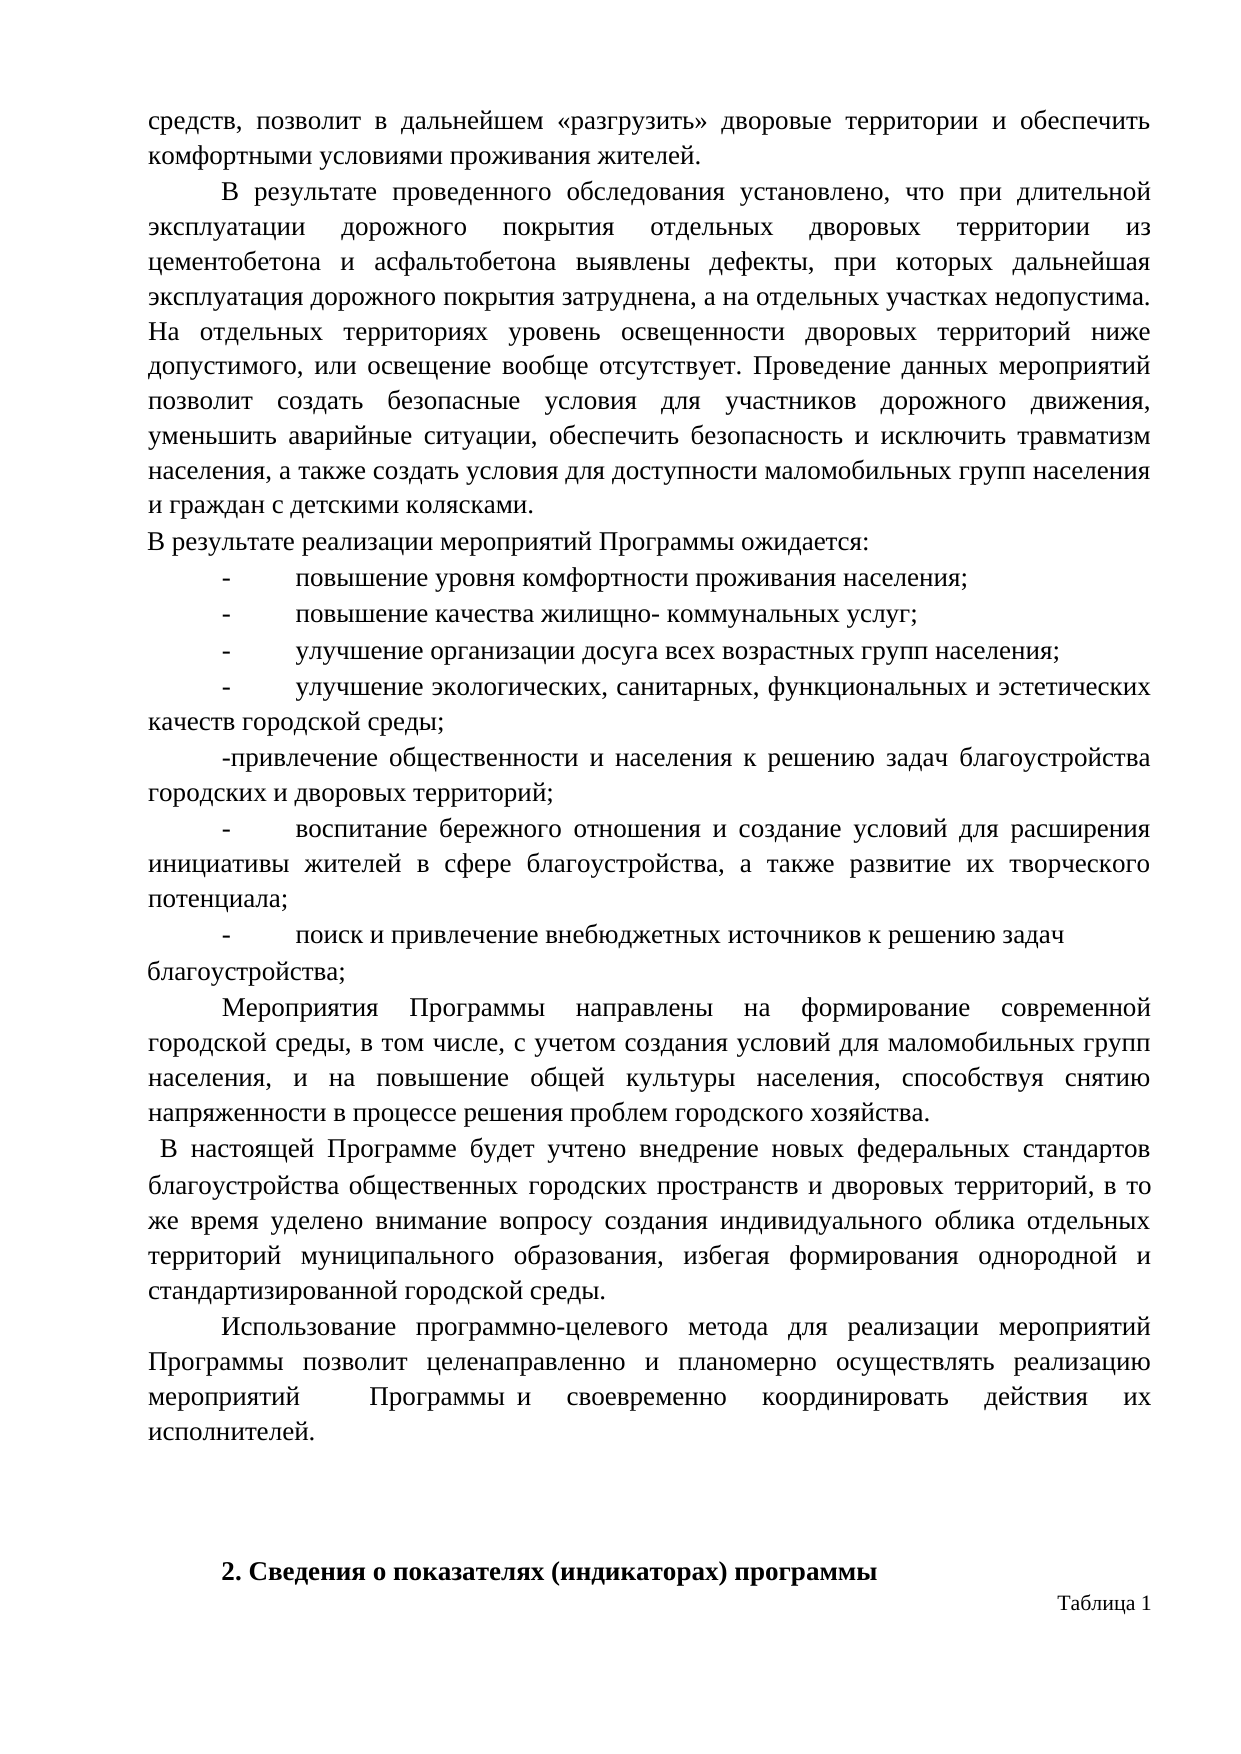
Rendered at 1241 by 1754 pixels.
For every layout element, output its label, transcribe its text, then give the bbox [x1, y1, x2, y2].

list воспитание бережного отношения и создание условий для расширения инициативы жителей в сфере благоустройства, а также развитие их творческого потенциала; [148, 813, 1152, 913]
text В результате проведенного обследования установлено, что при длительной эксплуатации дорожного покрытия отдельных дворовых территории из цементобетона и асфальтобетона выявлены дефекты, при которых дальнейшая эксплуатация дорожного покрытия затруднена, а на отдельных участках недопустима. На отдельных территориях уровень освещенности дворовых территорий ниже допустимого, или освещение вообще отсутствует. Проведение данных мероприятий позволит создать безопасные условия для участников дорожного движения, уменьшить аварийные ситуации, обеспечить безопасность и исключить травматизм населения, а также создать условия для доступности маломобильных групп населения и граждан с детскими колясками. [148, 175, 1152, 520]
list улучшение организации досуга всех возрастных групп населения; [148, 634, 1152, 665]
text Таблица 1 [148, 1590, 1152, 1615]
text Мероприятия Программы направлены на формирование современной городской среды, в том числе, с учетом создания условий для маломобильных групп населения, и на повышение общей культуры населения, способствуя снятию напряженности в процессе решения проблем городского хозяйства. [148, 991, 1152, 1127]
list поиск и привлечение внебюджетных источников к решению задач [148, 918, 1152, 950]
list повышение уровня комфортности проживания населения; [148, 561, 1152, 592]
text 2. Сведения о показателях (индикаторах) программы [221, 1555, 1152, 1586]
text Использование программно-целевого метода для реализации мероприятий Программы позволит целенаправленно и планомерно осуществлять реализацию мероприятий Программы и своевременно координировать действия их исполнителей. [148, 1310, 1152, 1447]
list повышение качества жилищно- коммунальных услуг; [148, 598, 1152, 629]
text -привлечение общественности и населения к решению задач благоустройства городских и дворовых территорий; [148, 741, 1152, 807]
text В настоящей Программе будет учтено внедрение новых федеральных стандартов благоустройства общественных городских пространств и дворовых территорий, в то же время уделено внимание вопросу создания индивидуального облика отдельных территорий муниципального образования, избегая формирования однородной и стандартизированной городской среды. [147, 1132, 1152, 1305]
list улучшение экологических, санитарных, функциональных и эстетических качеств городской среды; [148, 670, 1152, 736]
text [148, 104, 1152, 170]
text В результате реализации мероприятий Программы ожидается: [147, 525, 1152, 556]
text благоустройства; [147, 955, 1152, 986]
